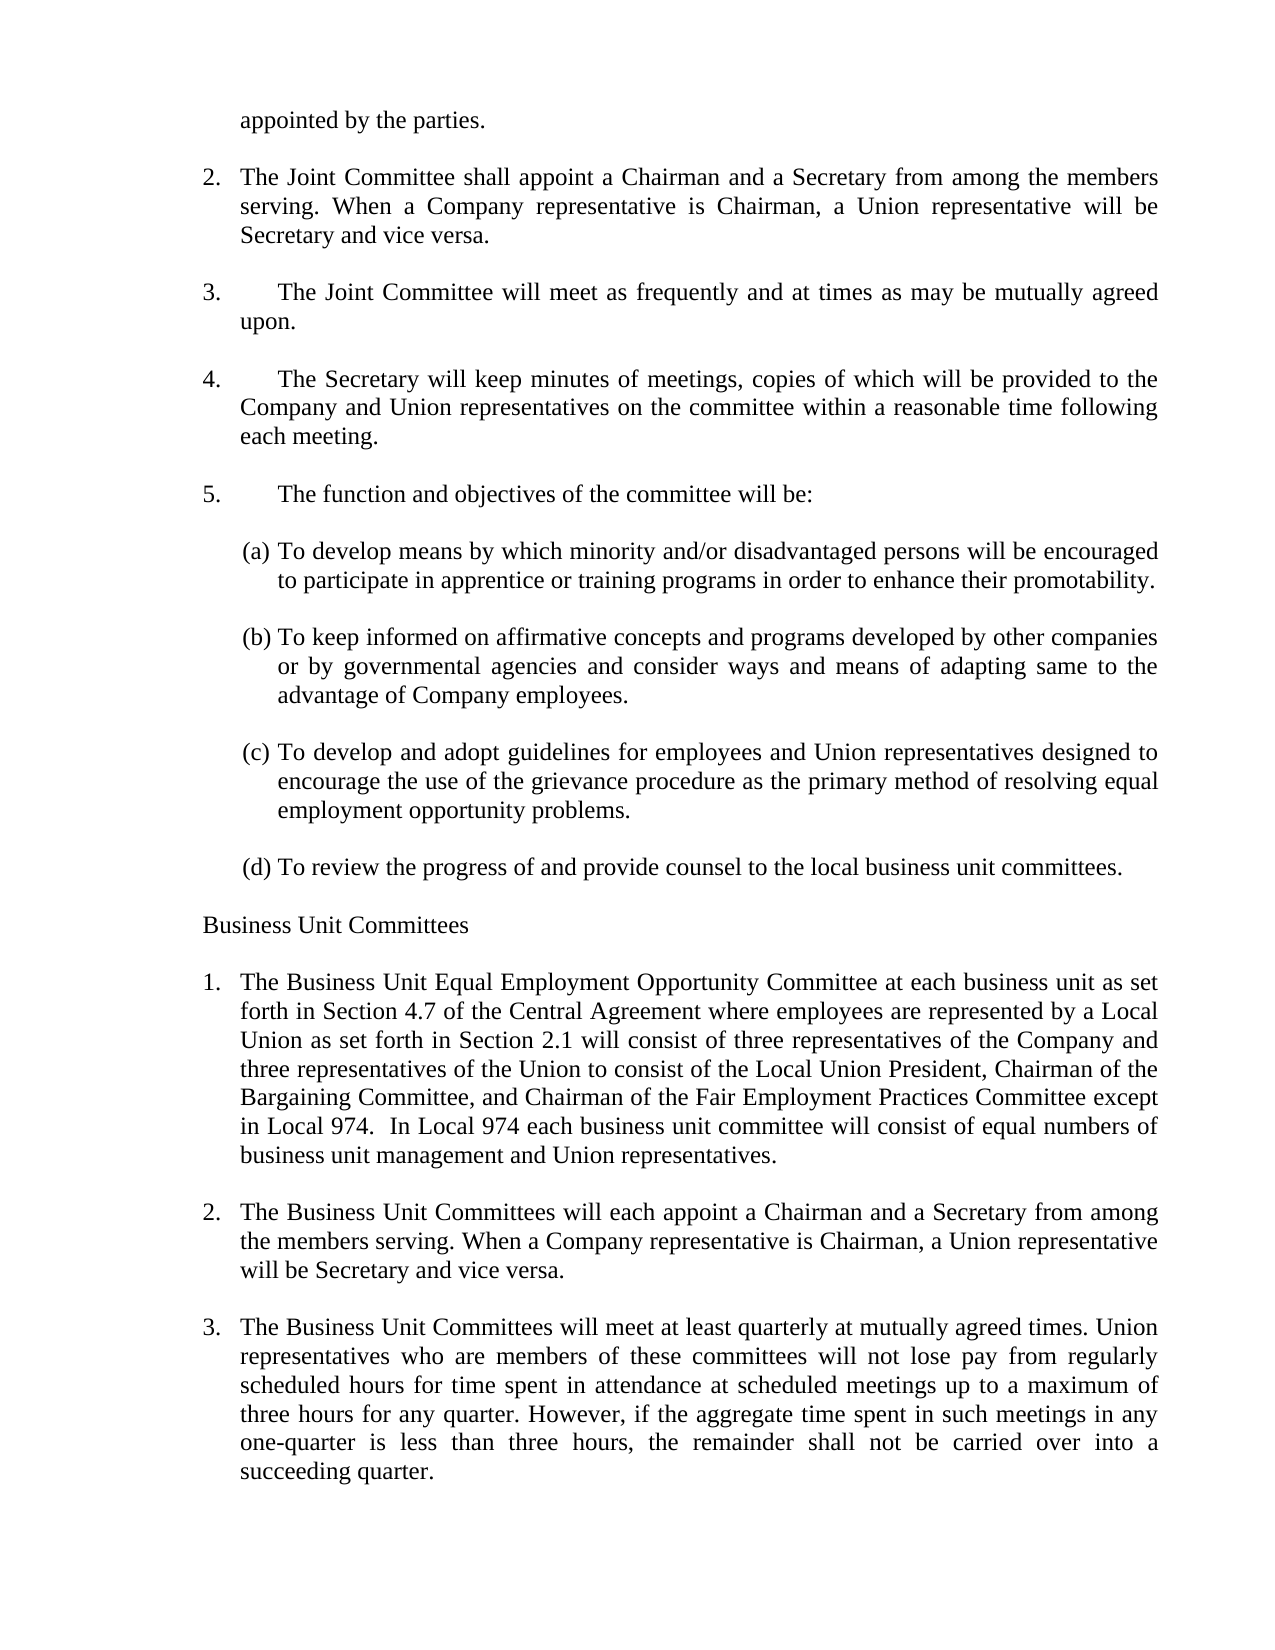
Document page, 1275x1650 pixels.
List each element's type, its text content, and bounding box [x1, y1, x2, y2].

text (a) To develop means by which minority and/or disadvantaged persons will be encouraged to participate in apprentice or training programs in order to enhance their promotability. [242, 536, 1159, 594]
list The function and objectives of the committee will be: [202, 479, 1159, 507]
text (d) To review the progress of and provide counsel to the local business unit committees. [242, 852, 1159, 881]
text 3. The Business Unit Committees will meet at least quarterly at mutually agreed times. Union representatives who are members of these committees will not lose pay from regularly scheduled hours for time spent in attendance at scheduled meetings up to a maximum of three hours for any quarter. However, if the aggregate time spent in such meetings in any one-quarter is less than three hours, the remainder shall not be carried over into a succeeding quarter. [202, 1312, 1159, 1485]
text 2. The Joint Committee shall appoint a Chairman and a Secretary from among the members serving. When a Company representative is Chairman, a Union representative will be Secretary and vice versa. [202, 162, 1159, 249]
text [202, 105, 1159, 134]
text Business Unit Committees [165, 910, 1159, 939]
text 1. The Business Unit Equal Employment Opportunity Committee at each business unit as set forth in Section 4.7 of the Central Agreement where employees are represented by a Local Union as set forth in Section 2.1 will consist of three representatives of the Company and three representatives of the Union to consist of the Local Union President, Chairman of the Bargaining Committee, and Chairman of the Fair Employment Practices Committee except in Local 974. In Local 974 each business unit committee will consist of equal numbers of business unit management and Union representatives. [202, 967, 1159, 1169]
text (b) To keep informed on affirmative concepts and programs developed by other companies or by governmental agencies and consider ways and means of adapting same to the advantage of Company employees. [242, 622, 1159, 709]
text (c) To develop and adopt guidelines for employees and Union representatives designed to encourage the use of the grievance procedure as the primary method of resolving equal employment opportunity problems. [242, 737, 1159, 824]
list The Joint Committee will meet as frequently and at times as may be mutually agreed upon. [202, 277, 1159, 335]
text 2. The Business Unit Committees will each appoint a Chairman and a Secretary from among the members serving. When a Company representative is Chairman, a Union representative will be Secretary and vice versa. [202, 1197, 1159, 1284]
list The Secretary will keep minutes of meetings, copies of which will be provided to the Company and Union representatives on the committee within a reasonable time following each meeting. [202, 364, 1159, 450]
